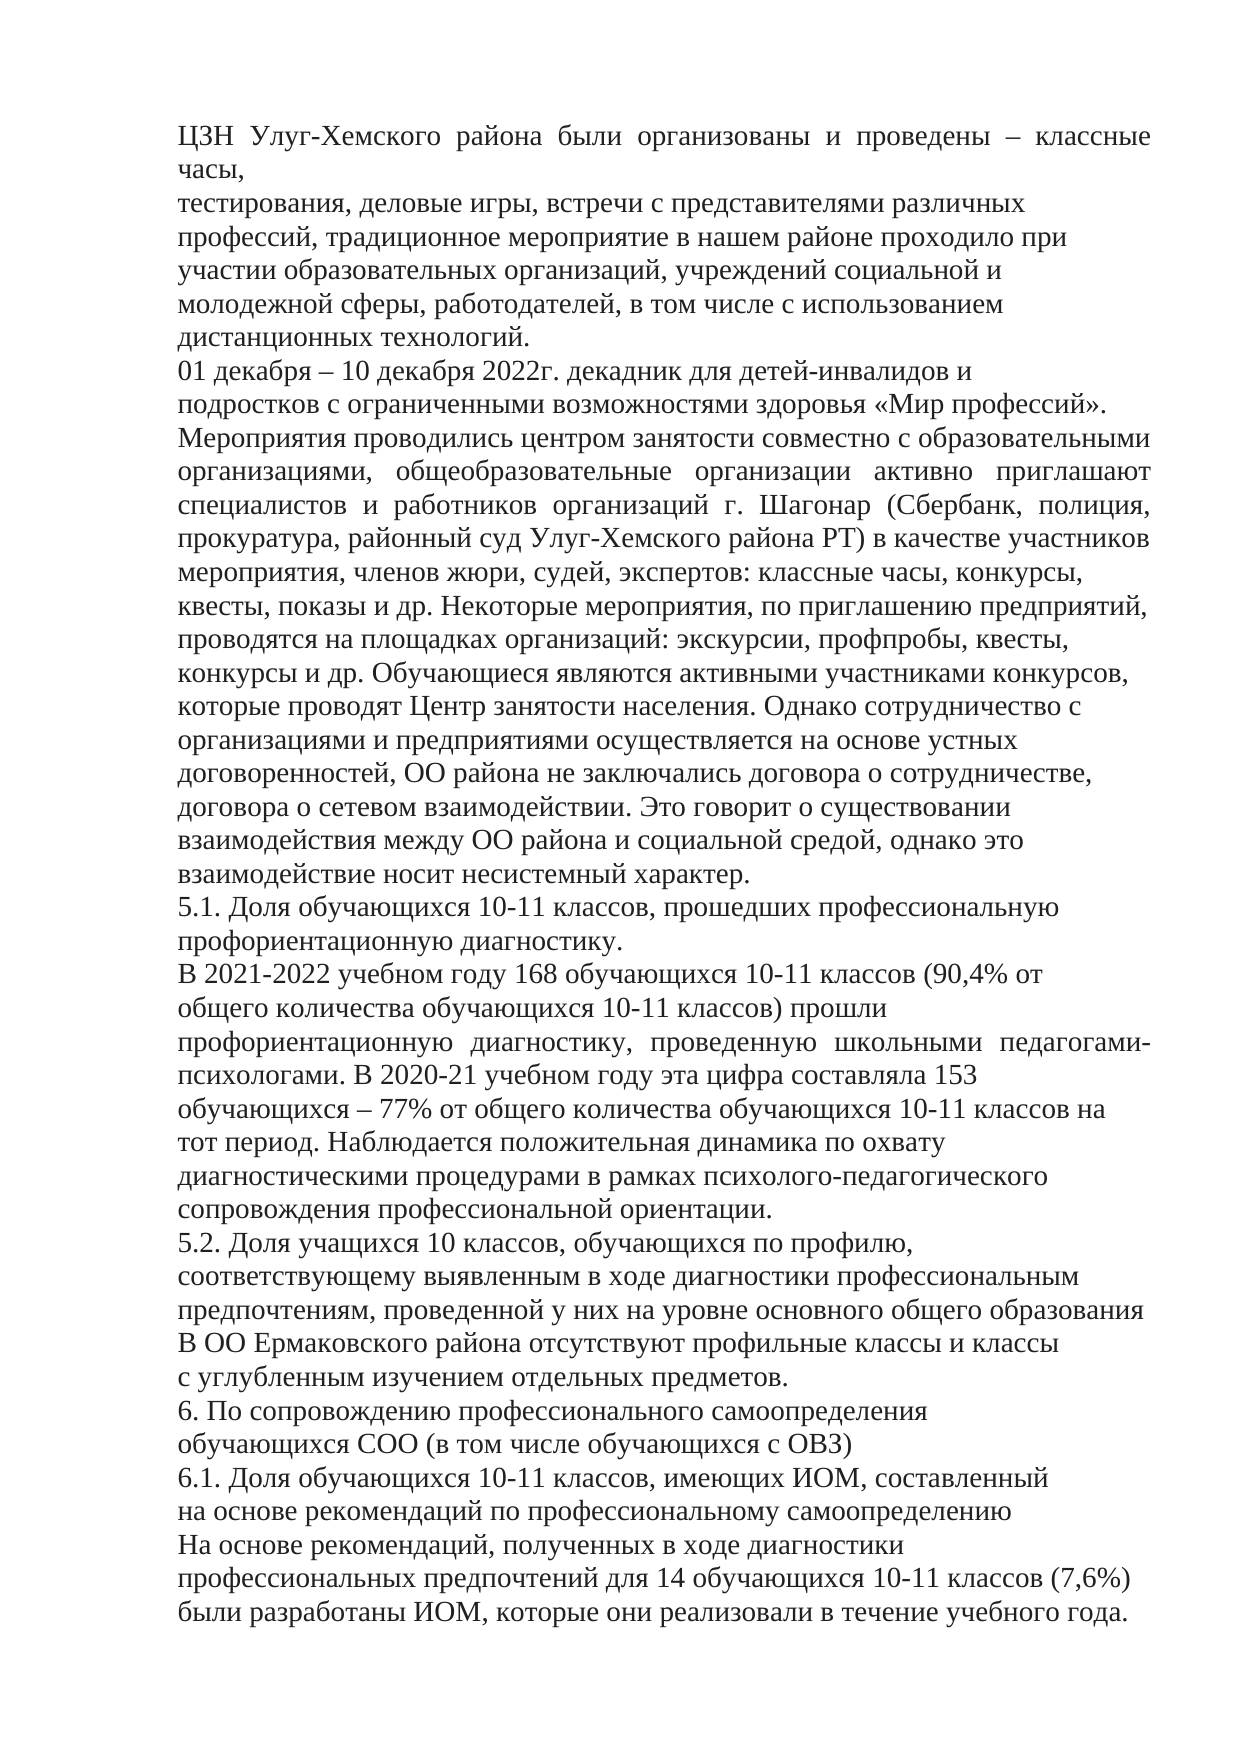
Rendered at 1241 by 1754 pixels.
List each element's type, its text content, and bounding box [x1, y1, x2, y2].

text В ОО Ермаковского района отсутствуют профильные классы и классы [177, 1326, 1152, 1359]
text проводятся на площадках организаций: экскурсии, профпробы, квесты, [177, 621, 1152, 655]
text на основе рекомендаций по профессиональному самоопределению [177, 1493, 1152, 1527]
text договоренностей, ОО района не заключались договора о сотрудничестве, [177, 755, 1152, 789]
text предпочтениям, проведенной у них на уровне основного общего образования [177, 1292, 1152, 1326]
text Мероприятия проводились центром занятости совместно с образовательными [177, 420, 1152, 453]
text соответствующему выявленным в ходе диагностики профессиональным [177, 1258, 1152, 1292]
text договора о сетевом взаимодействии. Это говорит о существовании [177, 789, 1152, 822]
text 6.1. Доля обучающихся 10-11 классов, имеющих ИОМ, составленный [177, 1460, 1152, 1493]
text конкурсы и др. Обучающиеся являются активными участниками конкурсов, [177, 655, 1152, 688]
text участии образовательных организаций, учреждений социальной и [177, 252, 1152, 286]
text диагностическими процедурами в рамках психолого-педагогического [177, 1158, 1152, 1191]
text взаимодействие носит несистемный характер. [177, 856, 1152, 889]
text были разработаны ИОМ, которые они реализовали в течение учебного года. [177, 1594, 1152, 1627]
text профессий, традиционное мероприятие в нашем районе проходило при [177, 219, 1152, 252]
text профессиональных предпочтений для 14 обучающихся 10-11 классов (7,6%) [177, 1560, 1152, 1594]
text 01 декабря – 10 декабря 2022г. декадник для детей-инвалидов и [177, 353, 1152, 386]
text В 2021-2022 учебном году 168 обучающихся 10-11 классов (90,4% от [177, 957, 1152, 990]
text 5.1. Доля обучающихся 10-11 классов, прошедших профессиональную [177, 889, 1152, 923]
text сопровождения профессиональной ориентации. [177, 1191, 1152, 1225]
text с углубленным изучением отдельных предметов. [177, 1359, 1152, 1393]
text организациями, общеобразовательные организации активно приглашают специалистов и работников организаций г. Шагонар (Сбербанк, полиция, прокуратура, районный суд Улуг-Хемского района РТ) в качестве участников [177, 453, 1152, 554]
text обучающихся – 77% от общего количества обучающихся 10-11 классов на [177, 1091, 1152, 1124]
text На основе рекомендаций, полученных в ходе диагностики [177, 1527, 1152, 1560]
text молодежной сферы, работодателей, в том числе с использованием [177, 286, 1152, 319]
text мероприятия, членов жюри, судей, экспертов: классные часы, конкурсы, [177, 554, 1152, 588]
text общего количества обучающихся 10-11 классов) прошли [177, 990, 1152, 1024]
text профориентационную диагностику. [177, 923, 1152, 957]
text тот период. Наблюдается положительная динамика по охвату [177, 1124, 1152, 1158]
text ЦЗН Улуг-Хемского района были организованы и проведены – классные часы, [177, 118, 1152, 185]
text обучающихся СОО (в том числе обучающихся с ОВЗ) [177, 1426, 1152, 1460]
text квесты, показы и др. Некоторые мероприятия, по приглашению предприятий, [177, 588, 1152, 621]
text организациями и предприятиями осуществляется на основе устных [177, 722, 1152, 755]
text профориентационную диагностику, проведенную школьными педагогами-психологами. В 2020-21 учебном году эта цифра составляла 153 [177, 1024, 1152, 1091]
text дистанционных технологий. [177, 319, 1152, 353]
text подростков с ограниченными возможностями здоровья «Мир профессий». [177, 386, 1152, 420]
text которые проводят Центр занятости населения. Однако сотрудничество с [177, 688, 1152, 722]
text взаимодействия между ОО района и социальной средой, однако это [177, 822, 1152, 856]
text тестирования, деловые игры, встречи с представителями различных [177, 185, 1152, 219]
text 6. По сопровождению профессионального самоопределения [177, 1393, 1152, 1426]
text 5.2. Доля учащихся 10 классов, обучающихся по профилю, [177, 1225, 1152, 1258]
